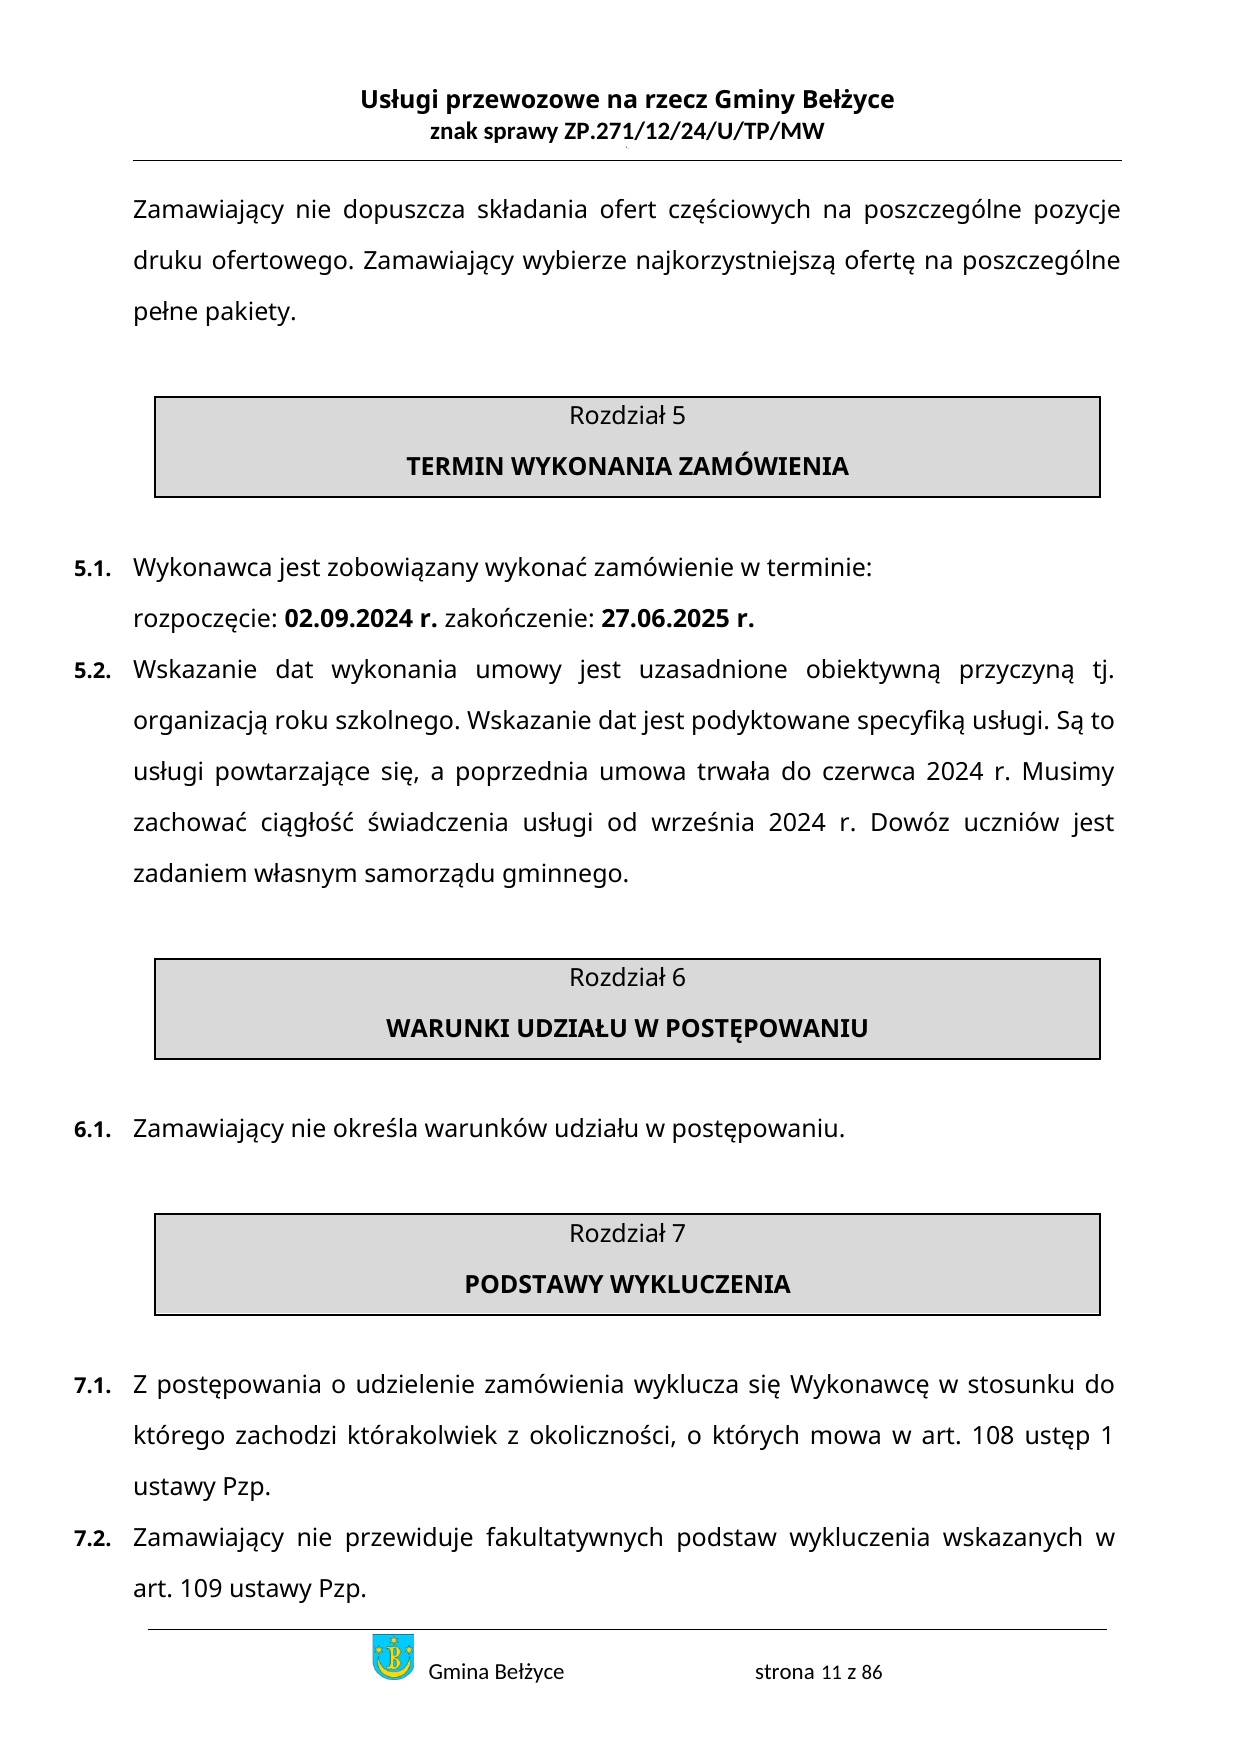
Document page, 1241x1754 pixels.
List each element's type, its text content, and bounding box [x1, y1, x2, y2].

table_header Rozdział 5 TERMIN WYKONANIA ZAMÓWIENIA [156, 398, 1099, 496]
text Zamawiający nie dopuszcza składania ofert częściowych na poszczególne pozycje druku ofertowego. Zamawiający wybierze najkorzystniejszą ofertę na poszczególne pełne pakiety. [133, 192, 1122, 328]
list Zamawiający nie przewiduje fakultatywnych podstaw wykluczenia wskazanych w art. 109 ustawy Pzp. [74, 1520, 1116, 1605]
list Z postępowania o udzielenie zamówienia wyklucza się Wykonawcę w stosunku do którego zachodzi którakolwiek z okoliczności, o których mowa w art. 108 ustęp 1 ustawy Pzp. [74, 1367, 1116, 1503]
list Wykonawca jest zobowiązany wykonać zamówienie w terminie: [74, 549, 1116, 583]
list Zamawiający nie określa warunków udziału w postępowaniu. [74, 1111, 1116, 1145]
picture [372, 1636, 414, 1680]
list Wskazanie dat wykonania umowy jest uzasadnione obiektywną przyczyną tj. organizacją roku szkolnego. Wskazanie dat jest podyktowane specyfiką usługi. Są to usługi powtarzające się, a poprzednia umowa trwała do czerwca 2024 r. Musimy zachować ciągłość świadczenia usługi od września 2024 r. Dowóz uczniów jest zadaniem własnym samorządu gminnego. [74, 651, 1116, 890]
text rozpoczęcie: 02.09.2024 r. zakończenie: 27.06.2025 r. [133, 600, 1116, 634]
picture [406, 1646, 414, 1654]
table_header Rozdział 7 PODSTAWY WYKLUCZENIA [156, 1215, 1099, 1313]
table_header Rozdział 6 WARUNKI UDZIAŁU W POSTĘPOWANIU [156, 960, 1099, 1058]
